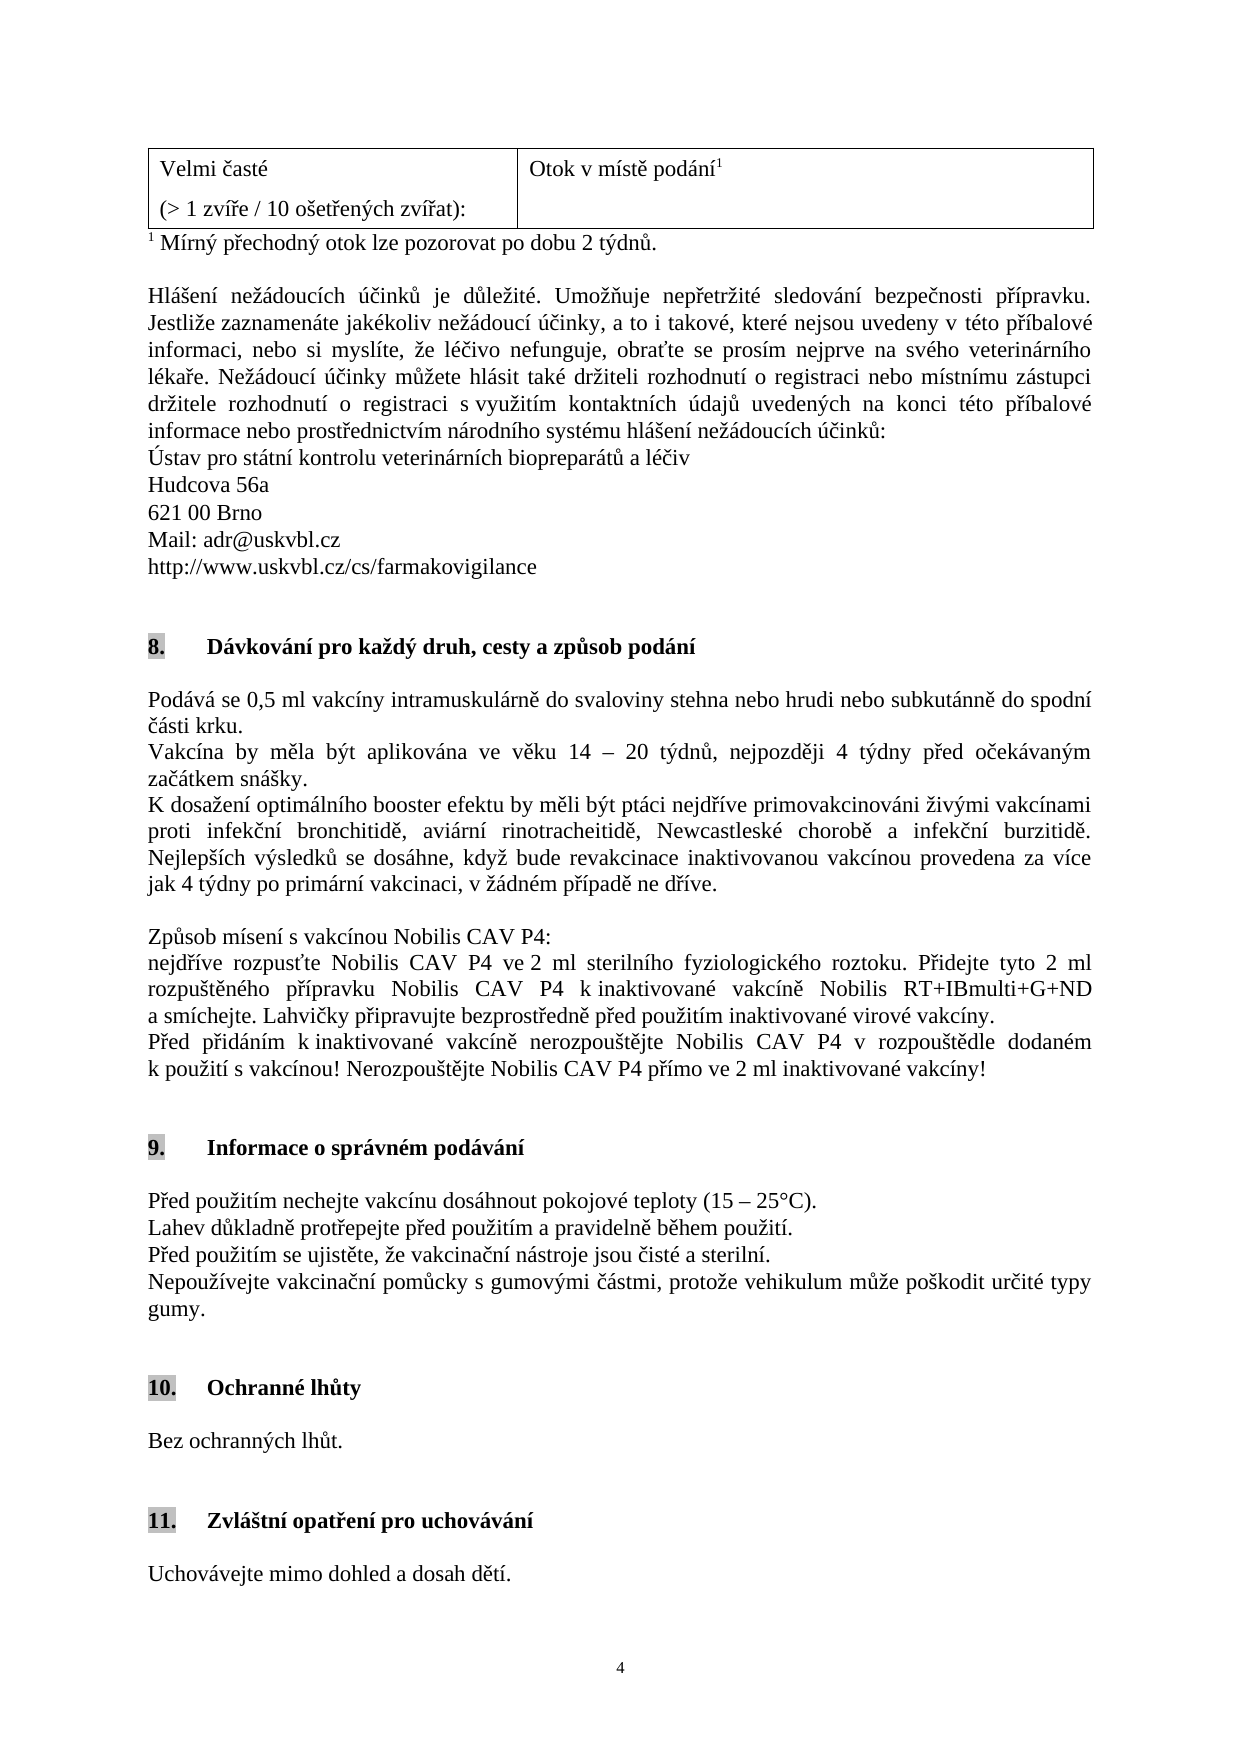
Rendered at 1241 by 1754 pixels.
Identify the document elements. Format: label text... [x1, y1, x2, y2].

list Uchovávejte mimo dohled a dosah dětí. [148, 1560, 1093, 1586]
text Nepoužívejte vakcinační pomůcky s gumovými částmi, protože vehikulum může poškodit určité typy gumy. [148, 1268, 1093, 1322]
text Před použitím se ujistěte, že vakcinační nástroje jsou čisté a sterilní. [148, 1241, 1093, 1268]
text http://www.uskvbl.cz/cs/farmakovigilance [148, 552, 1093, 579]
text Hlášení nežádoucích účinků je důležité. Umožňuje nepřetržité sledování bezpečnosti přípravku. Jestliže zaznamenáte jakékoliv nežádoucí účinky, a to i takové, které nejsou uvedeny v této příbalové informaci, nebo si myslíte, že léčivo nefunguje, obraťte se prosím nejprve na svého veterinárního lékaře. Nežádoucí účinky můžete hlásit také držiteli rozhodnutí o registraci nebo místnímu zástupci držitele rozhodnutí o registraci s využitím kontaktních údajů uvedených na konci této příbalové informace nebo prostřednictvím národního systému hlášení nežádoucích účinků: [148, 282, 1093, 444]
table_header Velmi časté (> 1 zvíře / 10 ošetřených zvířat): [149, 149, 517, 228]
text Před použitím nechejte vakcínu dosáhnout pokojové teploty (15 – 25°C). [148, 1186, 1093, 1213]
text 11. Zvláštní opatření pro uchovávání [176, 1507, 1093, 1533]
text nejdříve rozpusťte Nobilis CAV P4 ve 2 ml sterilního fyziologického roztoku. Přidejte tyto 2 ml rozpuštěného přípravku Nobilis CAV P4 k inaktivované vakcíně Nobilis RT+IBmulti+G+ND a smíchejte. Lahvičky připravujte bezprostředně před použitím inaktivované virové vakcíny. [148, 949, 1093, 1028]
text 1 Mírný přechodný otok lze pozorovat po dobu 2 týdnů. [148, 229, 1093, 255]
text 9. Informace o správném podávání [165, 1134, 1093, 1160]
text Mail: adr@uskvbl.cz [148, 525, 1093, 552]
text 621 00 Brno [148, 498, 1093, 525]
text 10. Ochranné lhůty [148, 1374, 1093, 1401]
text Bez ochranných lhůt. [148, 1427, 1093, 1454]
text Ústav pro státní kontrolu veterinárních biopreparátů a léčiv [148, 444, 1093, 471]
text Způsob mísení s vakcínou Nobilis CAV P4: [148, 923, 1093, 949]
text Před přidáním k inaktivované vakcíně nerozpouštějte Nobilis CAV P4 v rozpouštědle dodaném k použití s vakcínou! Nerozpouštějte Nobilis CAV P4 přímo ve 2 ml inaktivované vakcíny! [148, 1028, 1093, 1081]
table_header Otok v místě podání1 [518, 149, 1093, 228]
text 8. Dávkování pro každý druh, cesty a způsob podání [165, 633, 1093, 659]
text Podává se 0,5 ml vakcíny intramuskulárně do svaloviny stehna nebo hrudi nebo subkutánně do spodní části krku. [148, 686, 1093, 738]
text Lahev důkladně protřepejte před použitím a pravidelně během použití. [148, 1213, 1093, 1241]
text Vakcína by měla být aplikována ve věku 14 – 20 týdnů, nejpozději 4 týdny před očekávaným začátkem snášky. [148, 738, 1093, 791]
text K dosažení optimálního booster efektu by měli být ptáci nejdříve primovakcinováni živými vakcínami proti infekční bronchitidě, aviární rinotracheitidě, Newcastleské chorobě a infekční burzitidě. Nejlepších výsledků se dosáhne, když bude revakcinace inaktivovanou vakcínou provedena za více jak 4 týdny po primární vakcinaci, v žádném případě ne dříve. [148, 791, 1093, 896]
text Hudcova 56a [148, 471, 1093, 498]
